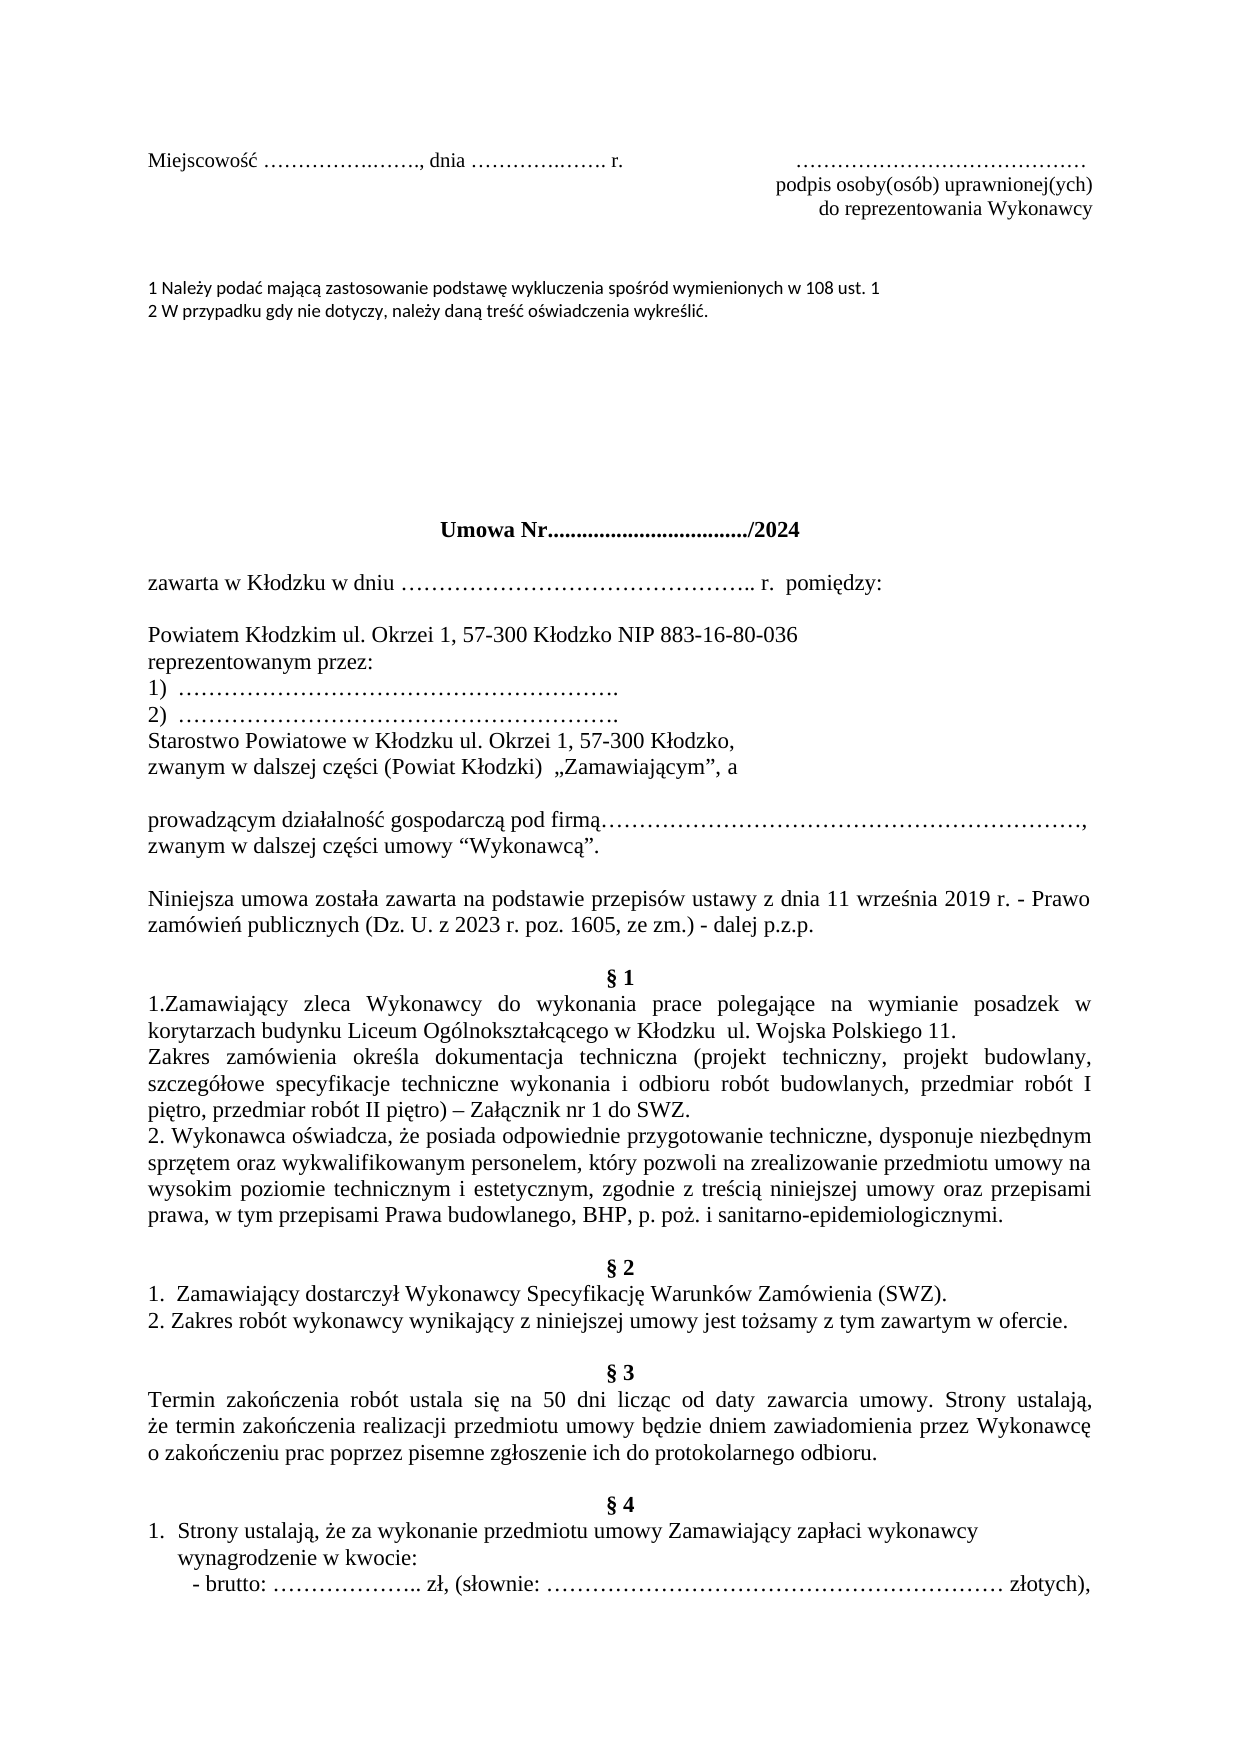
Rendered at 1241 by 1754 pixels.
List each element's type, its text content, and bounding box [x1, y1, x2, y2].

list …………………………………………………. [148, 674, 1093, 701]
text 1.Zamawiający zleca Wykonawcy do wykonania prace polegające na wymianie posadzek w korytarzach budynku Liceum Ogólnokształcącego w Kłodzku ul. Wojska Polskiego 11. [148, 991, 1093, 1043]
text 2 W przypadku gdy nie dotyczy, należy daną treść oświadczenia wykreślić. [148, 299, 1093, 322]
text Umowa Nr.................................../2024 [148, 516, 1093, 542]
list zwanym w dalszej części (Powiat Kłodzki) „Zamawiającym”, a [148, 753, 1093, 780]
text Powiatem Kłodzkim ul. Okrzei 1, 57-300 Kłodzko NIP 883-16-80-036 [148, 622, 1093, 648]
text zawarta w Kłodzku w dniu ……………………………………….. r. pomiędzy: [148, 569, 1093, 595]
text podpis osoby(osób) uprawnionej(ych) [148, 172, 1093, 196]
text 1 Należy podać mającą zastosowanie podstawę wykluczenia spośród wymienionych w 108 ust. 1 [148, 276, 1093, 299]
list - brutto: ……………….. zł, (słownie: …………………………………………………… złotych), [192, 1570, 1093, 1597]
list 2. Wykonawca oświadcza, że posiada odpowiednie przygotowanie techniczne, dysponuje niezbędnym sprzętem oraz wykwalifikowanym personelem, który pozwoli na zrealizowanie przedmiotu umowy na wysokim poziomie technicznym i estetycznym, zgodnie z treścią niniejszej umowy oraz przepisami prawa, w tym przepisami Prawa budowlanego, BHP, p. poż. i sanitarno-epidemiologicznymi. [148, 1122, 1093, 1228]
list …………………………………………………. [148, 701, 1093, 727]
text do reprezentowania Wykonawcy [148, 196, 1093, 220]
text prowadzącym działalność gospodarczą pod firmą………………………………………………………, zwanym w dalszej części umowy “Wykonawcą”. [148, 806, 1093, 859]
text § 2 [148, 1254, 1093, 1280]
text § 4 [148, 1491, 1093, 1518]
list Starostwo Powiatowe w Kłodzku ul. Okrzei 1, 57-300 Kłodzko, [148, 727, 1093, 753]
text 2. Zakres robót wykonawcy wynikający z niniejszej umowy jest tożsamy z tym zawartym w ofercie. [148, 1307, 1093, 1333]
text § 3 [148, 1359, 1093, 1386]
text Termin zakończenia robót ustala się na 50 dni licząc od daty zawarcia umowy. Strony ustalają, że termin zakończenia realizacji przedmiotu umowy będzie dniem zawiadomienia przez Wykonawcę o zakończeniu prac poprzez pisemne zgłoszenie ich do protokolarnego odbioru. [148, 1386, 1093, 1465]
list Zakres zamówienia określa dokumentacja techniczna (projekt techniczny, projekt budowlany, szczegółowe specyfikacje techniczne wykonania i odbioru robót budowlanych, przedmiar robót I piętro, przedmiar robót II piętro) – Załącznik nr 1 do SWZ. [148, 1043, 1093, 1122]
text Niniejsza umowa została zawarta na podstawie przepisów ustawy z dnia 11 września 2019 r. - Prawo zamówień publicznych (Dz. U. z 2023 r. poz. 1605, ze zm.) - dalej p.z.p. [148, 885, 1093, 938]
text 1. Zamawiający dostarczył Wykonawcy Specyfikację Warunków Zamówienia (SWZ). [148, 1280, 1093, 1307]
text reprezentowanym przez: [148, 648, 1093, 674]
list Strony ustalają, że za wykonanie przedmiotu umowy Zamawiający zapłaci wykonawcy wynagrodzenie w kwocie: [148, 1518, 1093, 1570]
text § 1 [148, 964, 1093, 991]
text Miejscowość …………….……., dnia ………….……. r. …………………………………… [148, 148, 1093, 172]
